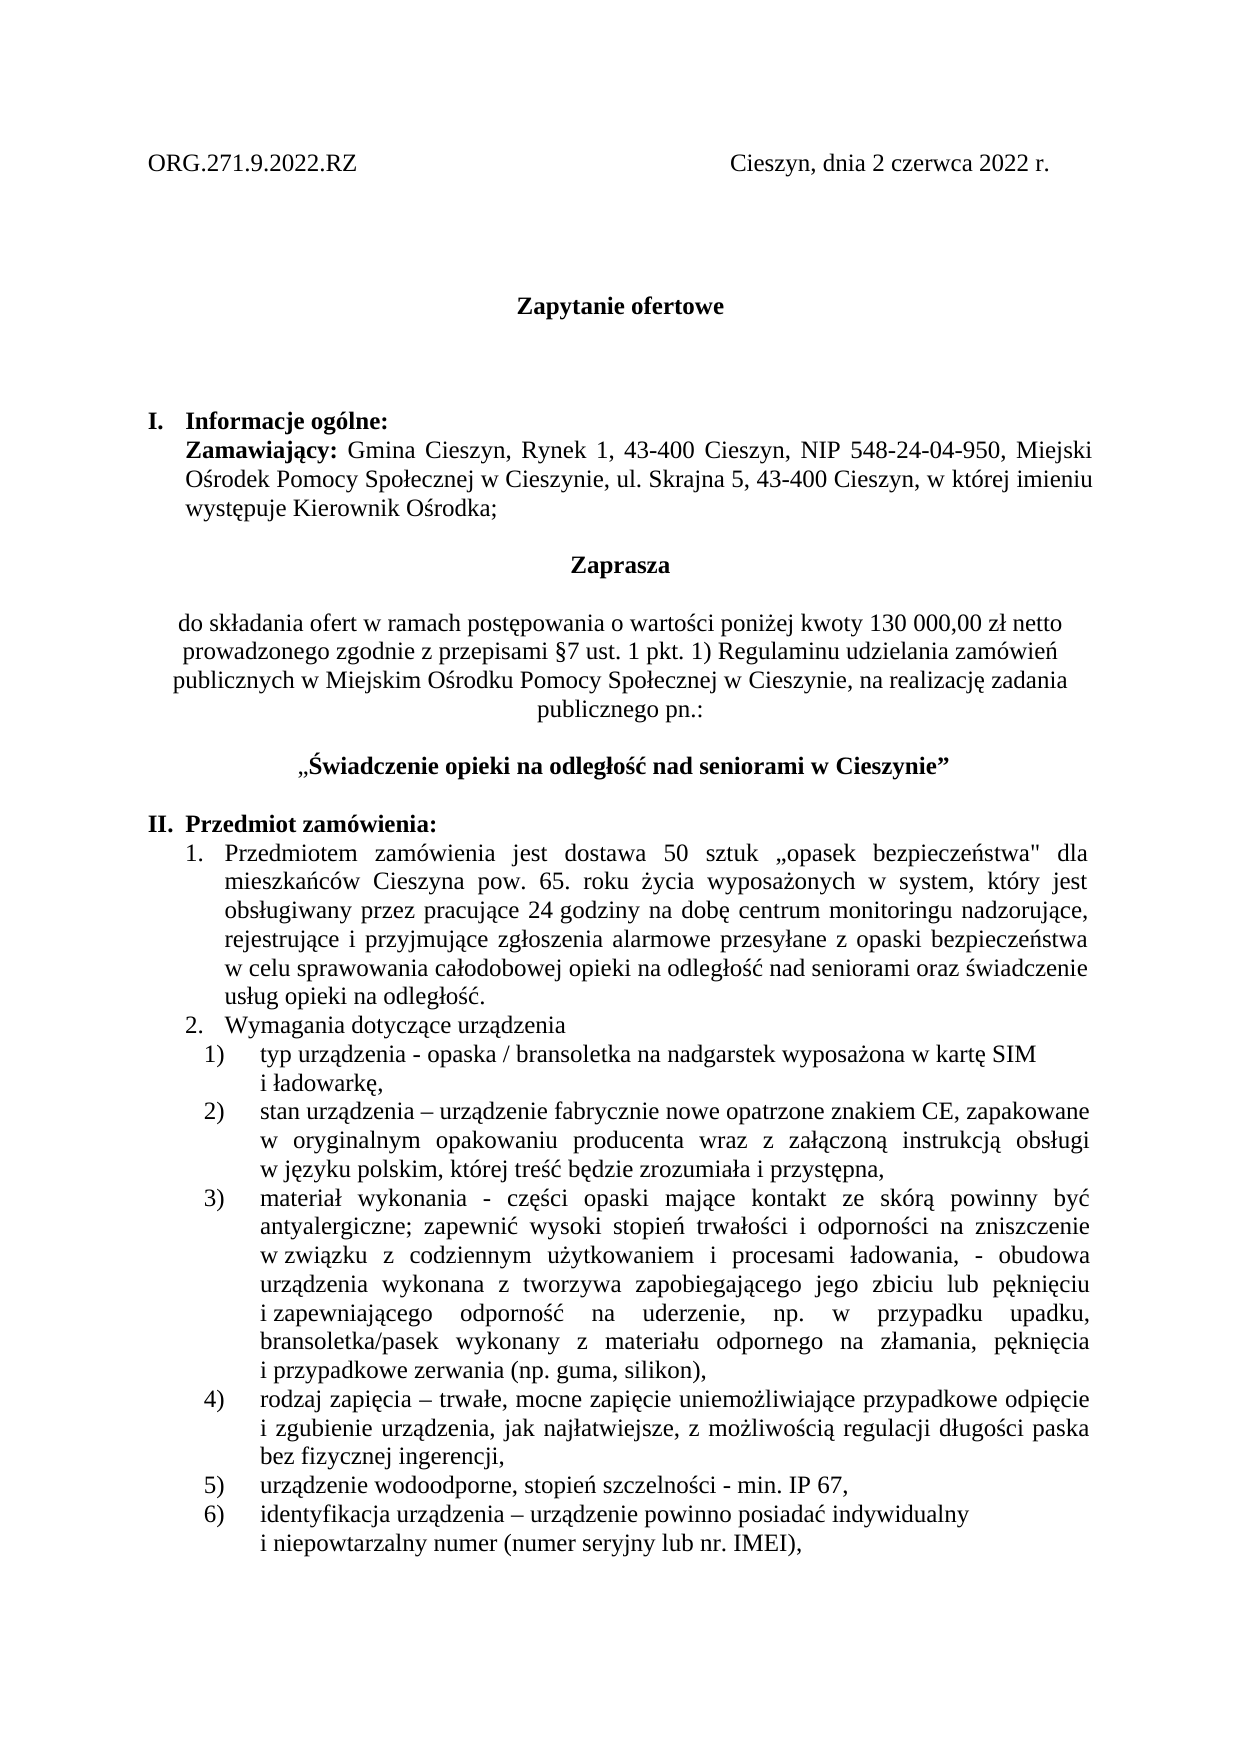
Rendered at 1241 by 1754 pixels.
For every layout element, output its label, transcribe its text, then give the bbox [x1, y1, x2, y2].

list urządzenie wodoodporne, stopień szczelności - min. IP 67, [224, 1470, 1093, 1499]
list Wymagania dotyczące urządzenia [185, 1010, 1091, 1039]
text „Świadczenie opieki na odległość nad seniorami w Cieszynie” [148, 751, 1093, 780]
list Przedmiot zamówienia: [148, 809, 1093, 838]
text Zapytanie ofertowe [148, 291, 1093, 320]
text do składania ofert w ramach postępowania o wartości poniżej kwoty 130 000,00 zł netto prowadzonego zgodnie z przepisami §7 ust. 1 pkt. 1) Regulaminu udzielania zamówień publicznych w Miejskim Ośrodku Pomocy Społecznej w Cieszynie, na realizację zadania publicznego pn.: [148, 608, 1093, 723]
list Zamawiający: Gmina Cieszyn, Rynek 1, 43-400 Cieszyn, NIP 548-24-04-950, Miejski Ośrodek Pomocy Społecznej w Cieszynie, ul. Skrajna 5, 43-400 Cieszyn, w której imieniu występuje Kierownik Ośrodka; [185, 435, 1093, 521]
list rodzaj zapięcia – trwałe, mocne zapięcie uniemożliwiające przypadkowe odpięcie i zgubienie urządzenia, jak najłatwiejsze, z możliwością regulacji długości paska bez fizycznej ingerencji, [224, 1384, 1091, 1470]
list Informacje ogólne: [148, 406, 1093, 435]
list stan urządzenia – urządzenie fabrycznie nowe opatrzone znakiem CE, zapakowane w oryginalnym opakowaniu producenta wraz z załączoną instrukcją obsługi w języku polskim, której treść będzie zrozumiała i przystępna, [224, 1096, 1091, 1183]
list materiał wykonania - części opaski mające kontakt ze skórą powinny być antyalergiczne; zapewnić wysoki stopień trwałości i odporności na zniszczenie w związku z codziennym użytkowaniem i procesami ładowania, - obudowa urządzenia wykonana z tworzywa zapobiegającego jego zbiciu lub pęknięciu i zapewniającego odporność na uderzenie, np. w przypadku upadku, bransoletka/pasek wykonany z materiału odpornego na złamania, pęknięcia i przypadkowe zerwania (np. guma, silikon), [224, 1183, 1091, 1384]
list Przedmiotem zamówienia jest dostawa 50 sztuk „opasek bezpieczeństwa" dla mieszkańców Cieszyna pow. 65. roku życia wyposażonych w system, który jest obsługiwany przez pracujące 24 godziny na dobę centrum monitoringu nadzorujące, rejestrujące i przyjmujące zgłoszenia alarmowe przesyłane z opaski bezpieczeństwa w celu sprawowania całodobowej opieki na odległość nad seniorami oraz świadczenie usług opieki na odległość. [185, 838, 1088, 1010]
text Zaprasza [148, 550, 1093, 579]
text ORG.271.9.2022.RZ Cieszyn, dnia 2 czerwca 2022 r. [148, 148, 1093, 176]
list typ urządzenia - opaska / bransoletka na nadgarstek wyposażona w kartę SIM i ładowarkę, [224, 1039, 1091, 1096]
list identyfikacja urządzenia – urządzenie powinno posiadać indywidualny i niepowtarzalny numer (numer seryjny lub nr. IMEI), [224, 1499, 1093, 1556]
